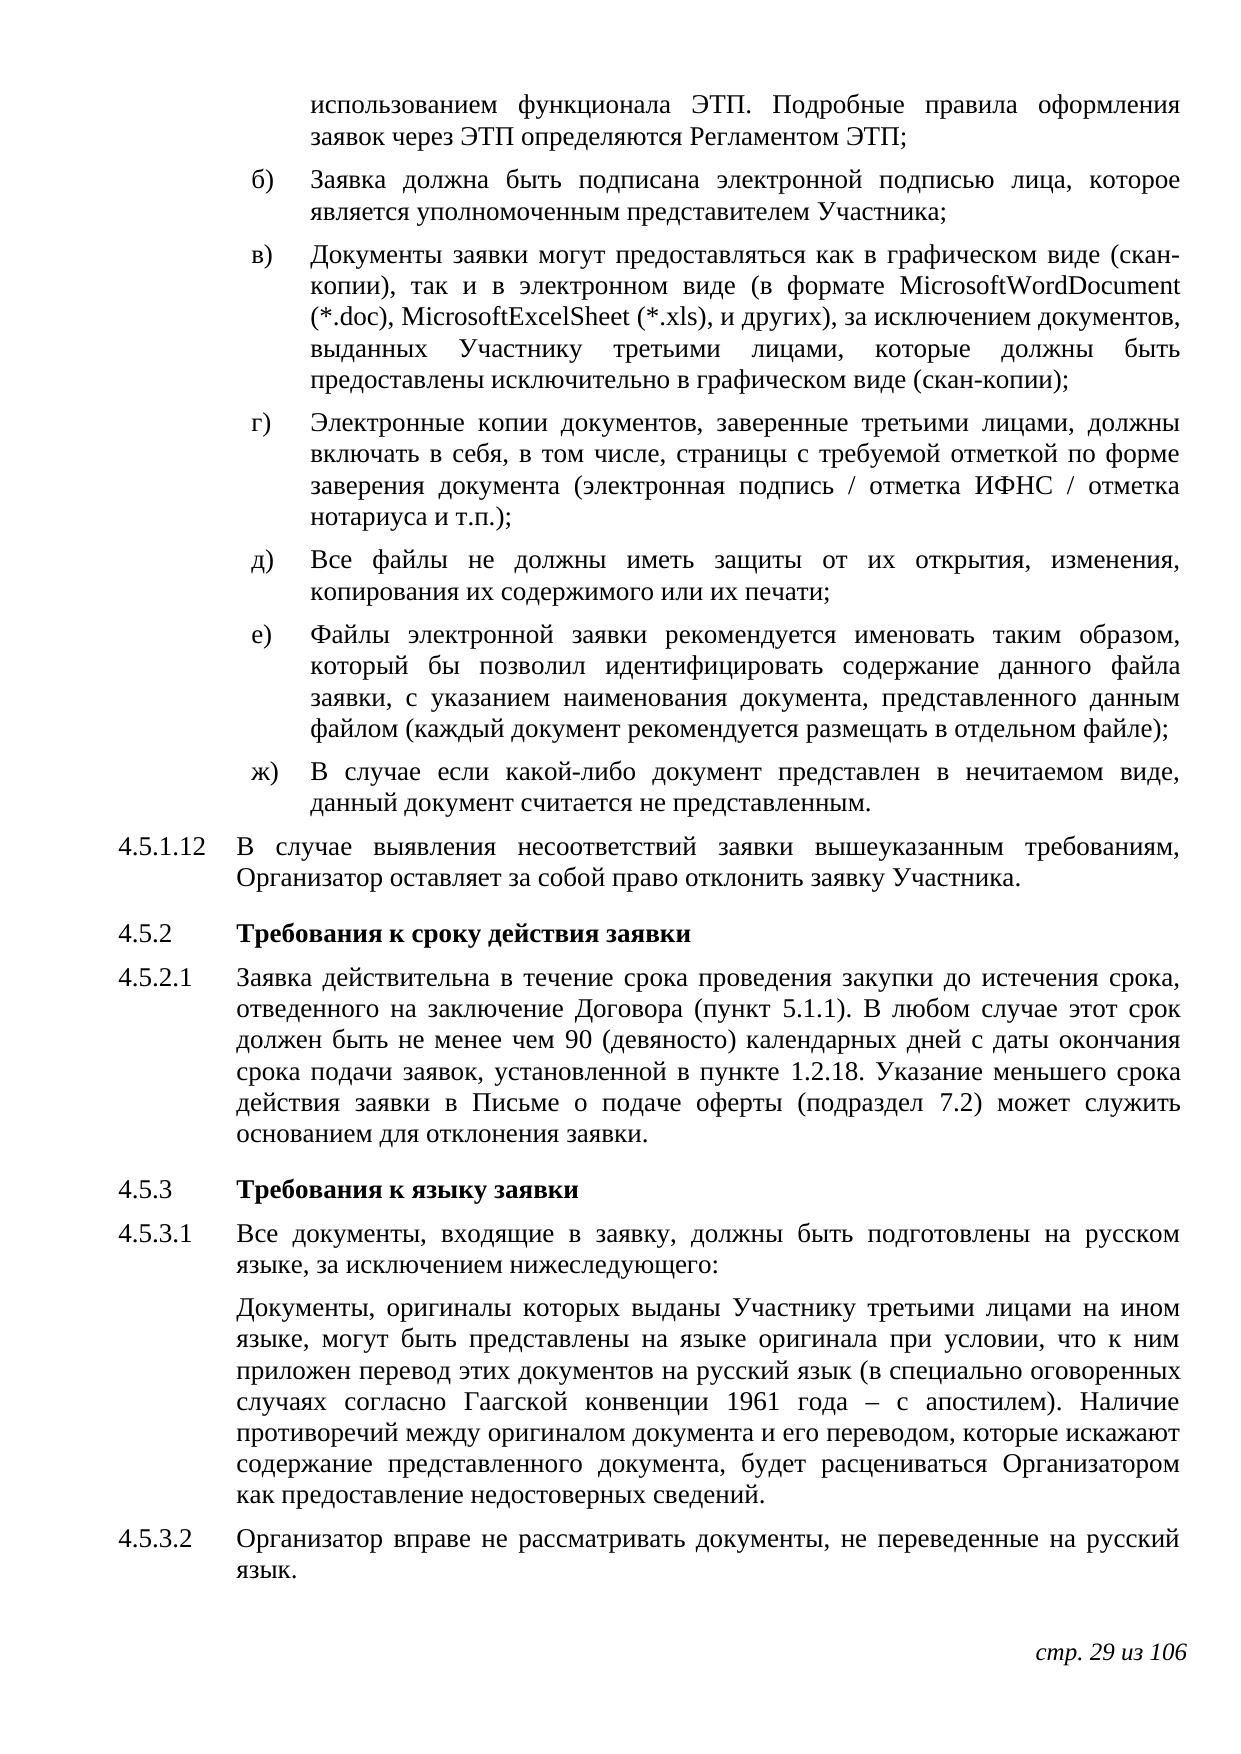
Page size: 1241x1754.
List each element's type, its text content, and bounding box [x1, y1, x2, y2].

list Организатор вправе не рассматривать документы, не переведенные на русский язык. [118, 1522, 1181, 1584]
list В случае выявления несоответствий заявки вышеуказанным требованиям, Организатор оставляет за собой право отклонить заявку Участника. [118, 830, 1181, 892]
text Заявка действительна в течение срока проведения закупки до истечения срока, отведенного на заключение Договора (пункт 5.1.1). В любом случае этот срок должен быть не менее чем 90 (девяносто) календарных дней с даты окончания срока подачи заявок, установленной в пункте 1.2.18. Указание меньшего срока действия заявки в Письме о подаче оферты (подраздел 7.2) может служить основанием для отклонения заявки. [118, 961, 1181, 1148]
text Документы, оригиналы которых выданы Участнику третьими лицами на ином языке, могут быть представлены на языке оригинала при условии, что к ним приложен перевод этих документов на русский язык (в специально оговоренных случаях согласно Гаагской конвенции 1961 года – с апостилем). Наличие противоречий между оригиналом документа и его переводом, которые искажают содержание представленного документа, будет расцениваться Организатором как предоставление недостоверных сведений. [236, 1291, 1181, 1509]
text Заявка должна быть подписана электронной подписью лица, которое является уполномоченным представителем Участника; [251, 163, 1181, 226]
text Электронные копии документов, заверенные третьими лицами, должны включать в себя, в том числе, страницы с требуемой отметкой по форме заверения документа (электронная подпись / отметка ИФНС / отметка нотариуса и т.п.); [251, 406, 1181, 531]
text Документы заявки могут предоставляться как в графическом виде (скан-копии), так и в электронном виде (в формате MicrosoftWordDocument (*.doc), MicrosoftExcelSheet (*.xls), и других), за исключением документов, выданных Участнику третьими лицами, которые должны быть предоставлены исключительно в графическом виде (скан-копии); [251, 238, 1181, 394]
text Требования к языку заявки [118, 1173, 1181, 1204]
text Файлы электронной заявки рекомендуется именовать таким образом, который бы позволил идентифицировать содержание данного файла заявки, с указанием наименования документа, представленного данным файлом (каждый документ рекомендуется размещать в отдельном файле); [251, 618, 1181, 743]
text Все файлы не должны иметь защиты от их открытия, изменения, копирования их содержимого или их печати; [251, 543, 1181, 606]
text Требования к сроку действия заявки [118, 917, 1181, 949]
list Все документы, входящие в заявку, должны быть подготовлены на русском языке, за исключением нижеследующего: [118, 1217, 1181, 1279]
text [251, 89, 1181, 151]
text В случае если какой-либо документ представлен в нечитаемом виде, данный документ считается не представленным. [251, 755, 1181, 818]
